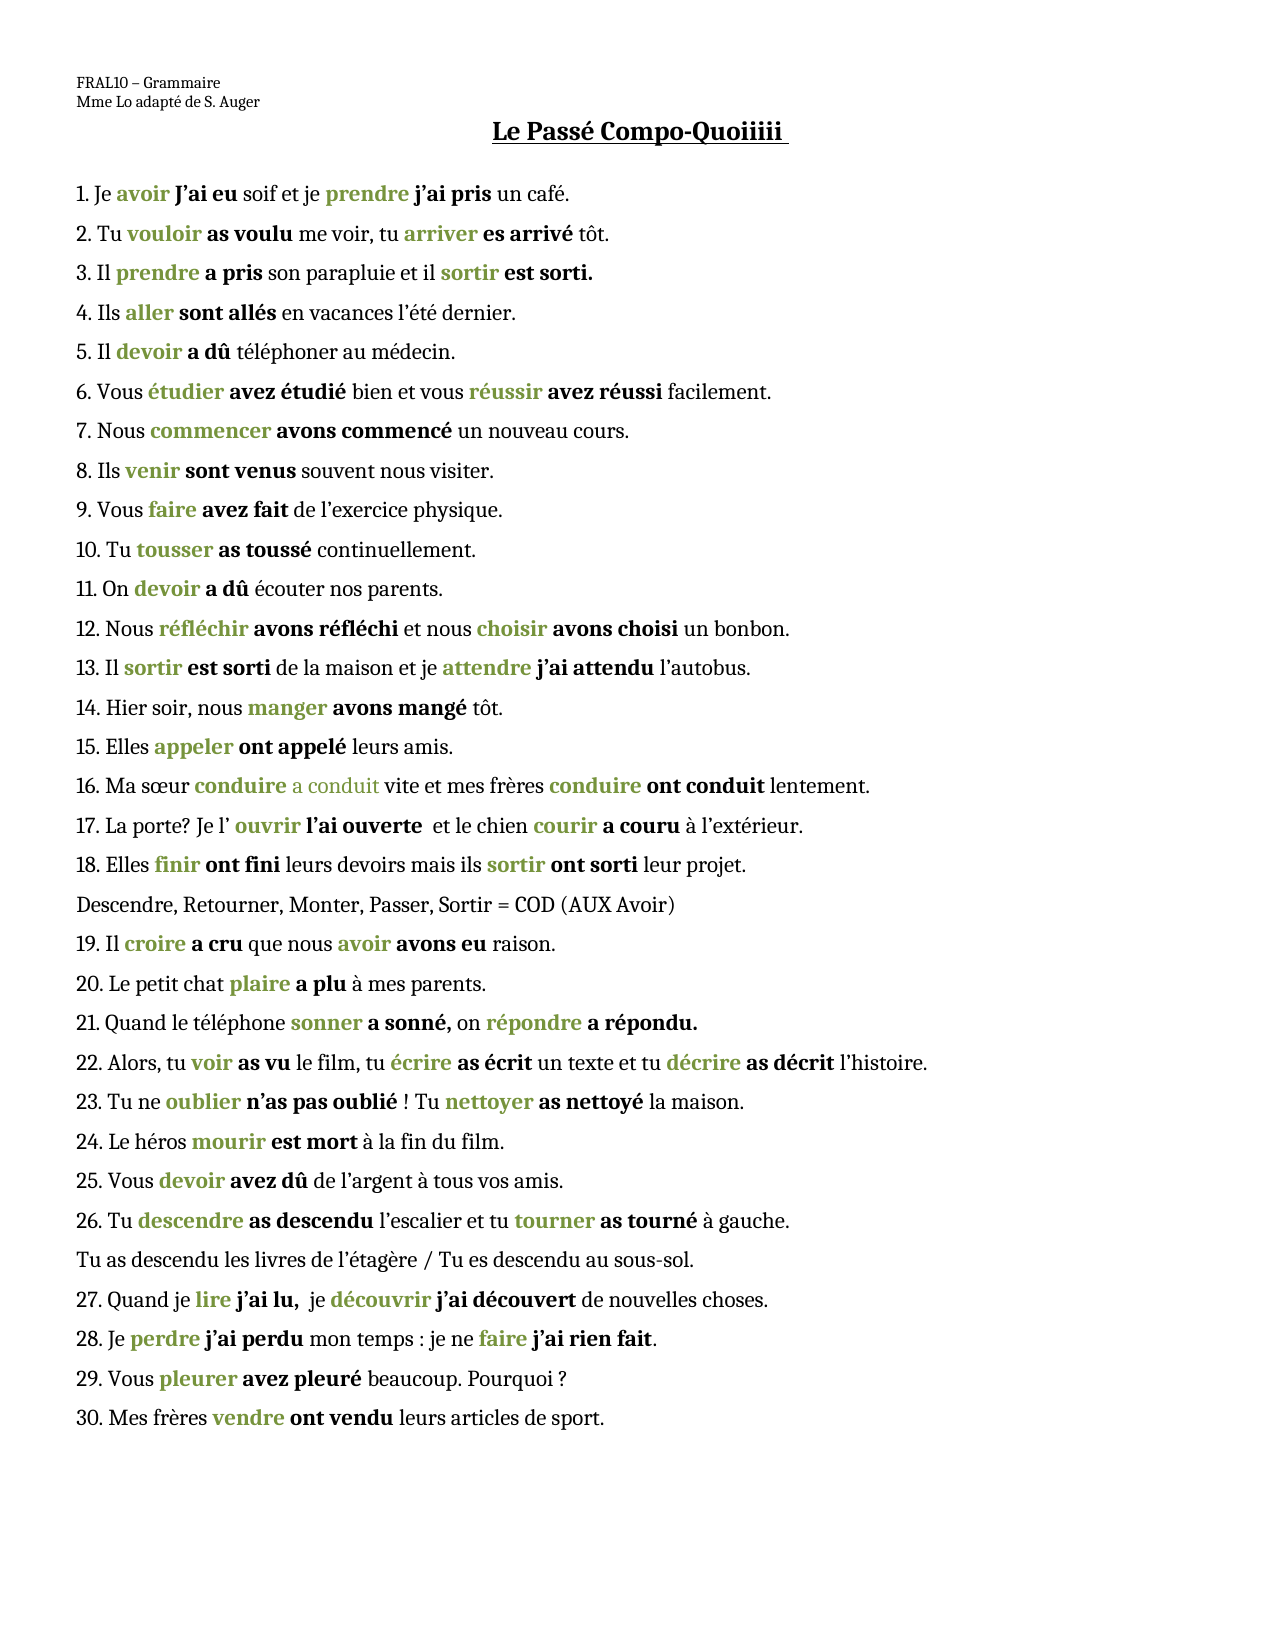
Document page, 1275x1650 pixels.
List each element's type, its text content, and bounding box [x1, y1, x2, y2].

text 14. Hier soir, nous manger avons mangé tôt. [76, 694, 1198, 721]
text 25. Vous devoir avez dû de l’argent à tous vos amis. [76, 1168, 1198, 1194]
text 26. Tu descendre as descendu l’escalier et tu tourner as tourné à gauche. [76, 1207, 1198, 1234]
text 24. Le héros mourir est mort à la fin du film. [76, 1128, 1198, 1155]
text 3. Il prendre a pris son parapluie et il sortir est sorti. [76, 260, 1198, 286]
text 17. La porte? Je l’ ouvrir l’ai ouverte et le chien courir a couru à l’extérieur. [76, 813, 1198, 839]
text 1. Je avoir J’ai eu soif et je prendre j’ai pris un café. [76, 181, 1198, 207]
text Descendre, Retourner, Monter, Passer, Sortir = COD (AUX Avoir) [76, 892, 1198, 918]
text 12. Nous réfléchir avons réfléchi et nous choisir avons choisi un bonbon. [76, 615, 1198, 642]
text 5. Il devoir a dû téléphoner au médecin. [76, 339, 1198, 365]
text 30. Mes frères vendre ont vendu leurs articles de sport. [76, 1405, 1198, 1431]
text 29. Vous pleurer avez pleuré beaucoup. Pourquoi ? [76, 1365, 1198, 1392]
text 2. Tu vouloir as voulu me voir, tu arriver es arrivé tôt. [76, 221, 1198, 247]
text 23. Tu ne oublier n’as pas oublié ! Tu nettoyer as nettoyé la maison. [76, 1089, 1198, 1115]
text 21. Quand le téléphone sonner a sonné, on répondre a répondu. [76, 1010, 1198, 1036]
text 6. Vous étudier avez étudié bien et vous réussir avez réussi facilement. [76, 378, 1198, 405]
text 13. Il sortir est sorti de la maison et je attendre j’ai attendu l’autobus. [76, 655, 1198, 681]
text 19. Il croire a cru que nous avoir avons eu raison. [76, 931, 1198, 957]
text 10. Tu tousser as toussé continuellement. [76, 536, 1198, 563]
text 22. Alors, tu voir as vu le film, tu écrire as écrit un texte et tu décrire as décrit l’histoire. [76, 1049, 1198, 1076]
text 9. Vous faire avez fait de l’exercice physique. [76, 497, 1198, 523]
text Tu as descendu les livres de l’étagère / Tu es descendu au sous-sol. [76, 1247, 1198, 1273]
text 4. Ils aller sont allés en vacances l’été dernier. [76, 299, 1198, 326]
text 7. Nous commencer avons commencé un nouveau cours. [76, 418, 1198, 444]
text Le Passé Compo-Quoiiiii [76, 116, 1198, 148]
text 20. Le petit chat plaire a plu à mes parents. [76, 971, 1198, 997]
text 16. Ma sœur conduire a conduit vite et mes frères conduire ont conduit lentement. [76, 773, 1198, 799]
text 15. Elles appeler ont appelé leurs amis. [76, 734, 1198, 760]
text 18. Elles finir ont fini leurs devoirs mais ils sortir ont sorti leur projet. [76, 852, 1198, 878]
text 11. On devoir a dû écouter nos parents. [76, 576, 1198, 602]
text 28. Je perdre j’ai perdu mon temps : je ne faire j’ai rien fait. [76, 1326, 1198, 1352]
text 8. Ils venir sont venus souvent nous visiter. [76, 457, 1198, 484]
text 27. Quand je lire j’ai lu, je découvrir j’ai découvert de nouvelles choses. [76, 1286, 1198, 1313]
